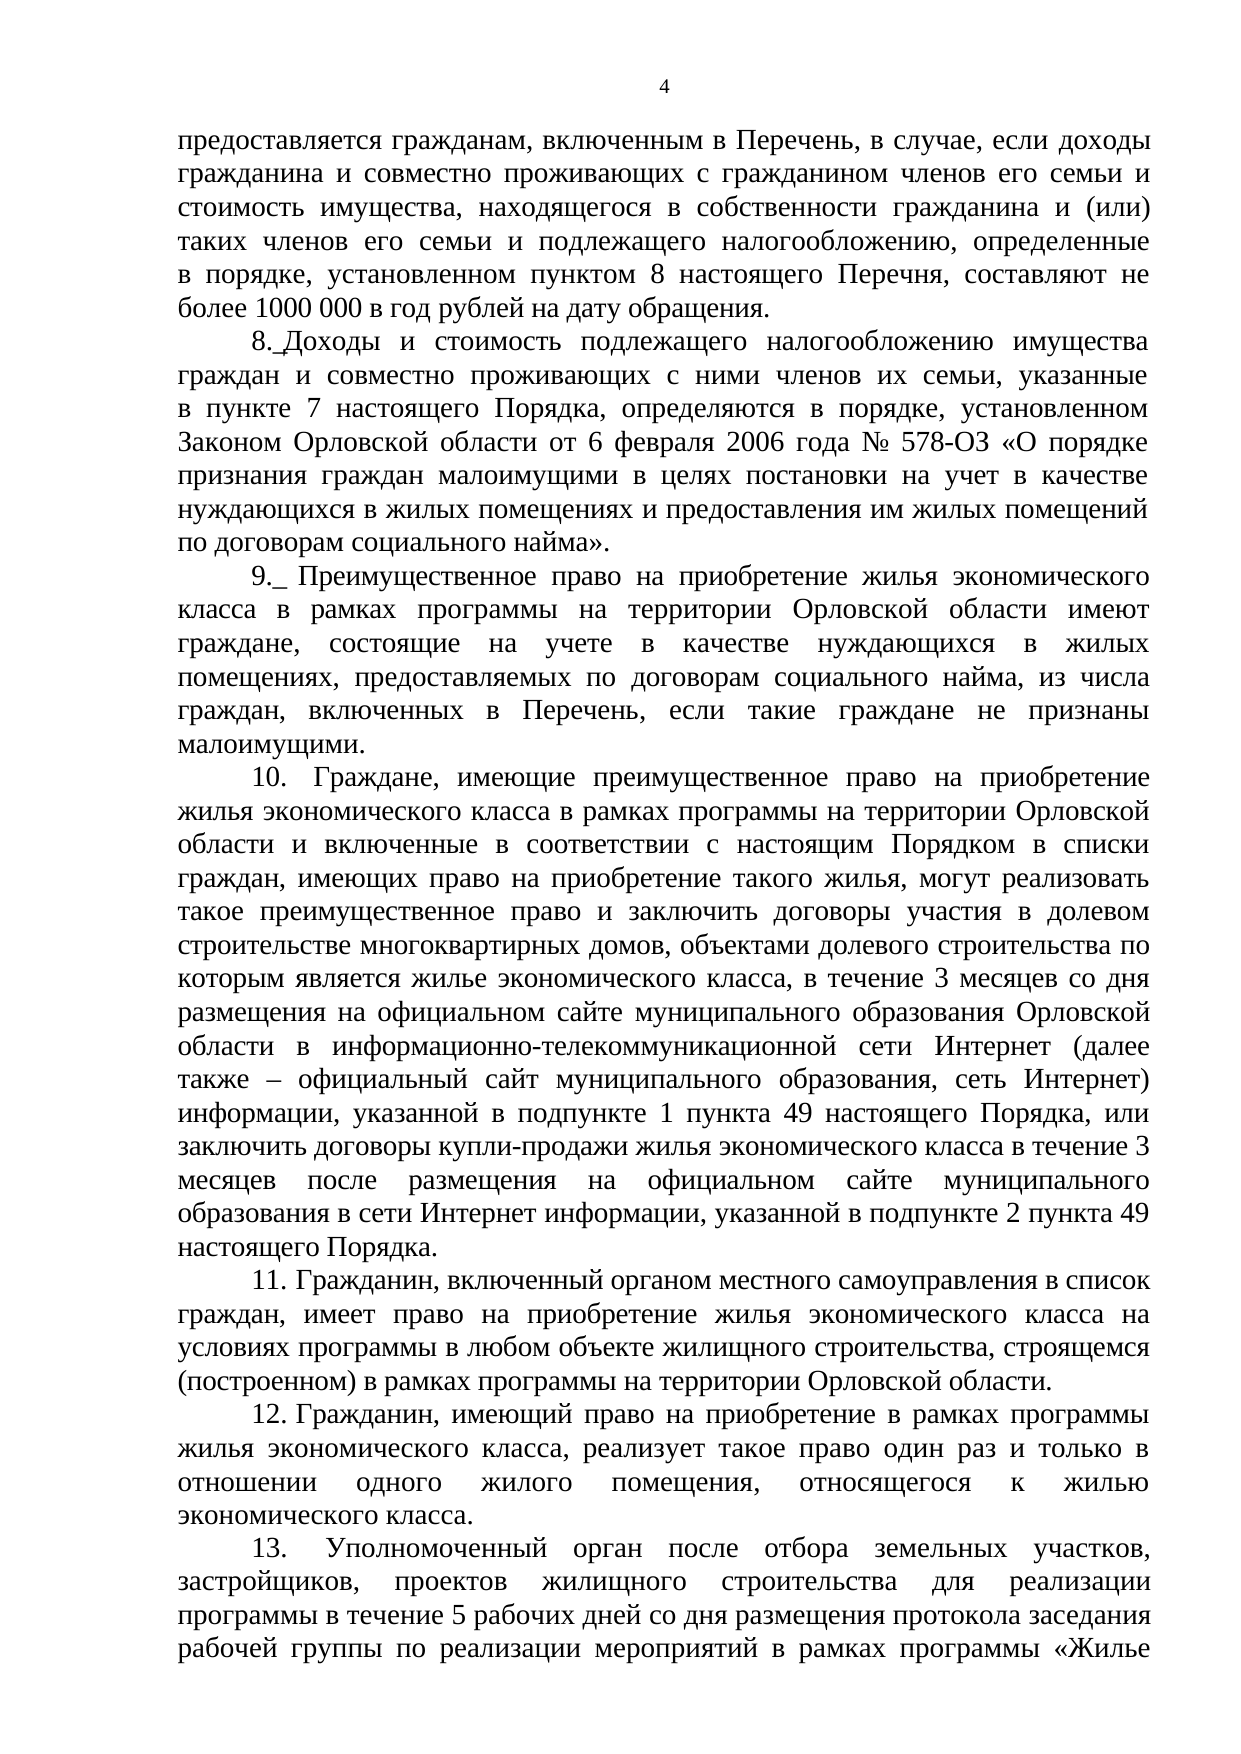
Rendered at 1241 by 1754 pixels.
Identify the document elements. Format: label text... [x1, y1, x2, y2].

list Гражданин, имеющий право на приобретение в рамках программы жилья экономического класса, реализует такое право один раз и только в отношении одного жилого помещения, относящегося к жилью экономического класса. [177, 1397, 1150, 1531]
list Гражданин, включенный органом местного самоуправления в список граждан, имеет право на приобретение жилья экономического класса на условиях программы в любом объекте жилищного строительства, строящемся (построенном) в рамках программы на территории Орловской области. [177, 1262, 1150, 1397]
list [177, 122, 1151, 323]
list Доходы и стоимость подлежащего налогообложению имущества граждан и совместно проживающих с ними членов их семьи, указанные в пункте 7 настоящего Порядка, определяются в порядке, установленном Законом Орловской области от 6 февраля 2006 года № 578-ОЗ «О порядке признания граждан малоимущими в целях постановки на учет в качестве нуждающихся в жилых помещениях и предоставления им жилых помещений по договорам социального найма». [177, 323, 1148, 558]
list Граждане, имеющие преимущественное право на приобретение жилья экономического класса в рамках программы на территории Орловской области и включенные в соответствии с настоящим Порядком в списки граждан, имеющих право на приобретение такого жилья, могут реализовать такое преимущественное право и заключить договоры участия в долевом строительстве многоквартирных домов, объектами долевого строительства по которым является жилье экономического класса, в течение 3 месяцев со дня размещения на официальном сайте муниципального образования Орловской области в информационно-телекоммуникационной сети Интернет (далее также – официальный сайт муниципального образования, сеть Интернет) информации, указанной в подпункте 1 пункта 49 настоящего Порядка, или заключить договоры купли-продажи жилья экономического класса в течение 3 месяцев после размещения на официальном сайте муниципального образования в сети Интернет информации, указанной в подпункте 2 пункта 49 настоящего Порядка. [177, 759, 1150, 1262]
list Преимущественное право на приобретение жилья экономического класса в рамках программы на территории Орловской области имеют граждане, состоящие на учете в качестве нуждающихся в жилых помещениях, предоставляемых по договорам социального найма, из числа граждан, включенных в Перечень, если такие граждане не признаны малоимущими. [177, 558, 1150, 759]
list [177, 1531, 1152, 1663]
